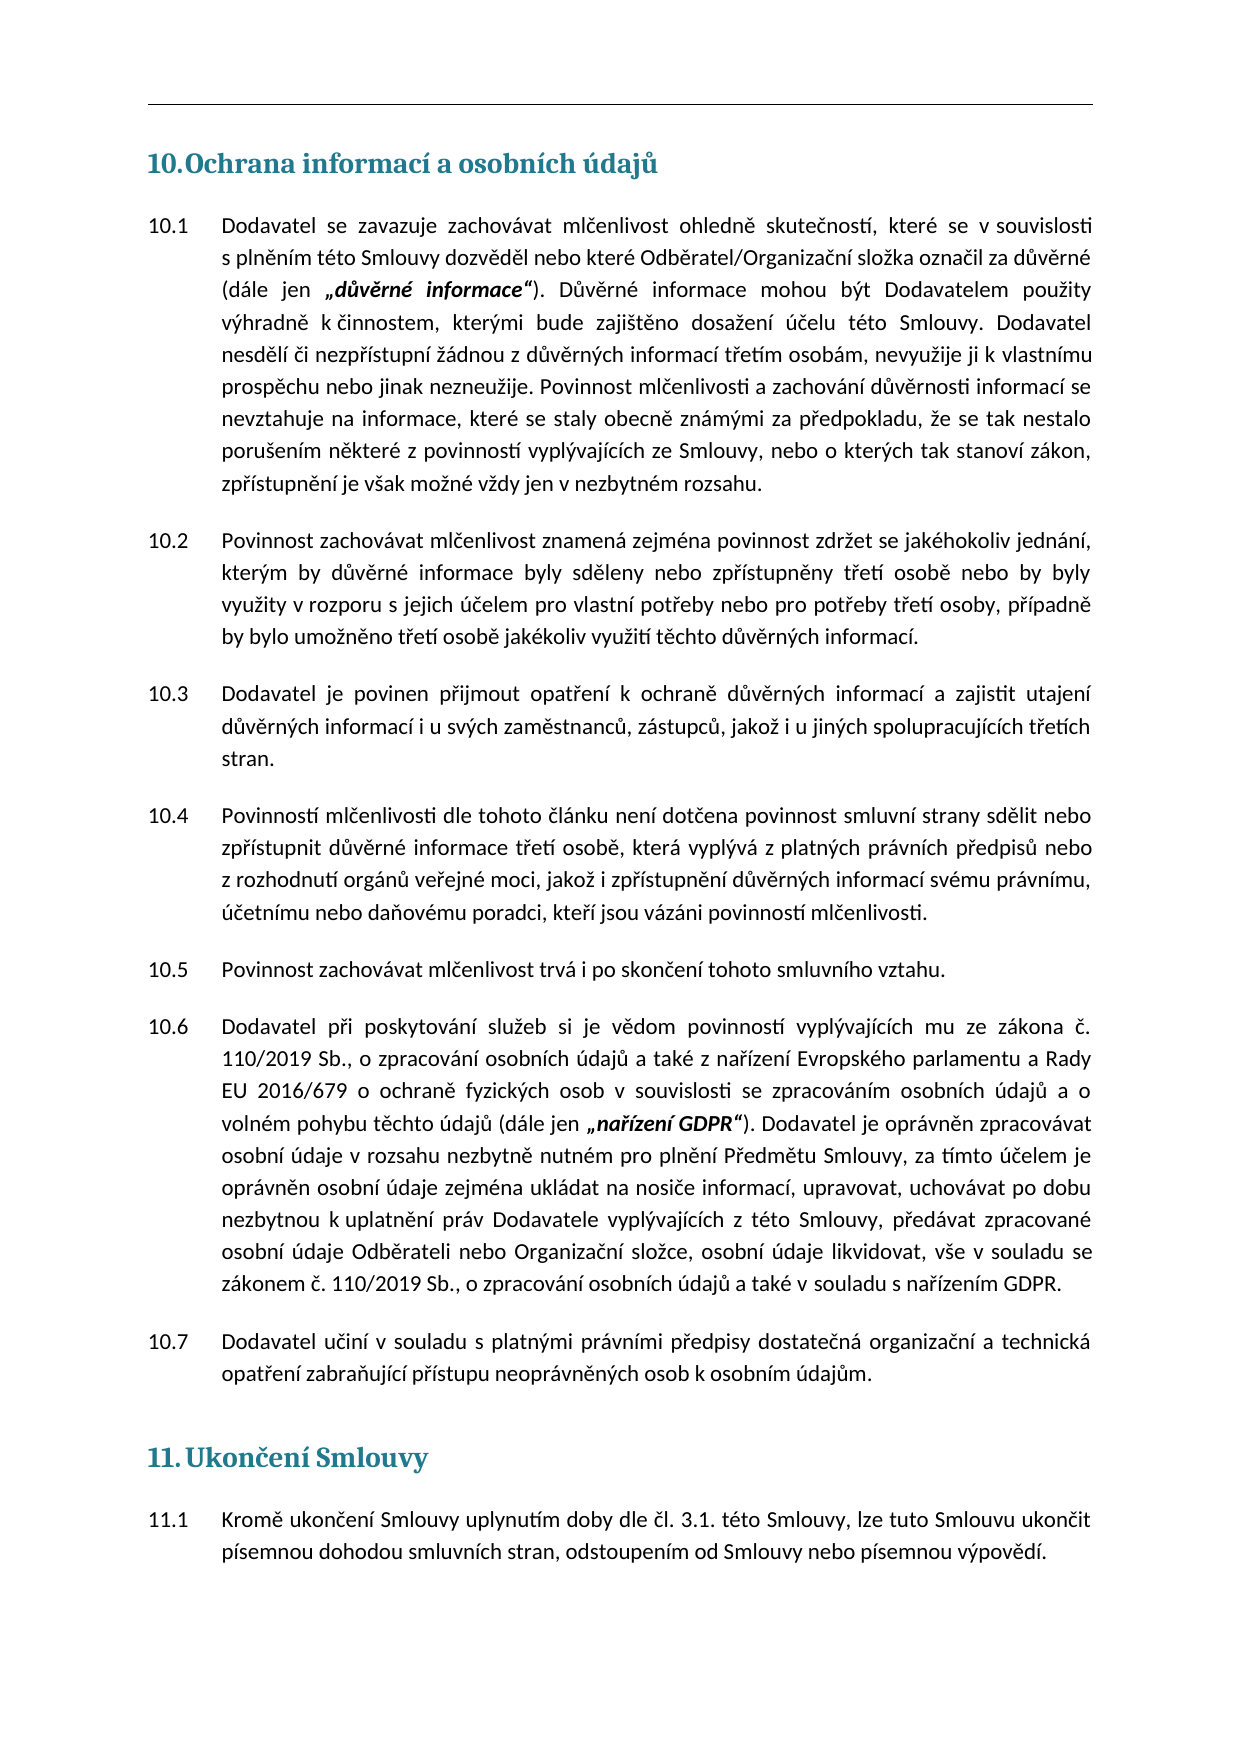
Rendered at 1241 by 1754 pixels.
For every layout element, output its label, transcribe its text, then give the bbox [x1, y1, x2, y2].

list Dodavatel se zavazuje zachovávat mlčenlivost ohledně skutečností, které se v souvislosti s plněním této Smlouvy dozvěděl nebo které Odběratel/Organizační složka označil za důvěrné (dále jen „důvěrné informace“). Důvěrné informace mohou být Dodavatelem použity výhradně k činnostem, kterými bude zajištěno dosažení účelu této Smlouvy. Dodavatel nesdělí či nezpřístupní žádnou z důvěrných informací třetím osobám, nevyužije ji k vlastnímu prospěchu nebo jinak nezneužije. Povinnost mlčenlivosti a zachování důvěrnosti informací se nevztahuje na informace, které se staly obecně známými za předpokladu, že se tak nestalo porušením některé z povinností vyplývajících ze Smlouvy, nebo o kterých tak stanoví zákon, zpřístupnění je však možné vždy jen v nezbytném rozsahu. [148, 211, 1093, 497]
list Dodavatel učiní v souladu s platnými právními předpisy dostatečná organizační a technická opatření zabraňující přístupu neoprávněných osob k osobním údajům. [148, 1327, 1093, 1387]
subtitle Ukončení Smlouvy [148, 1441, 1093, 1475]
subtitle Ochrana informací a osobních údajů [148, 148, 1093, 181]
list Dodavatel je povinen přijmout opatření k ochraně důvěrných informací a zajistit utajení důvěrných informací i u svých zaměstnanců, zástupců, jakož i u jiných spolupracujících třetích stran. [148, 679, 1093, 772]
list Kromě ukončení Smlouvy uplynutím doby dle čl. 3.1. této Smlouvy, lze tuto Smlouvu ukončit písemnou dohodou smluvních stran, odstoupením od Smlouvy nebo písemnou výpovědí. [148, 1505, 1093, 1565]
list Povinnost zachovávat mlčenlivost trvá i po skončení tohoto smluvního vztahu. [148, 955, 1093, 983]
list Dodavatel při poskytování služeb si je vědom povinností vyplývajících mu ze zákona č. 110/2019 Sb., o zpracování osobních údajů a také z nařízení Evropského parlamentu a Rady EU 2016/679 o ochraně fyzických osob v souvislosti se zpracováním osobních údajů a o volném pohybu těchto údajů (dále jen „nařízení GDPR“). Dodavatel je oprávněn zpracovávat osobní údaje v rozsahu nezbytně nutném pro plnění Předmětu Smlouvy, za tímto účelem je oprávněn osobní údaje zejména ukládat na nosiče informací, upravovat, uchovávat po dobu nezbytnou k uplatnění práv Dodavatele vyplývajících z této Smlouvy, předávat zpracované osobní údaje Odběrateli nebo Organizační složce, osobní údaje likvidovat, vše v souladu se zákonem č. 110/2019 Sb., o zpracování osobních údajů a také v souladu s nařízením GDPR. [148, 1012, 1093, 1298]
list Povinností mlčenlivosti dle tohoto článku není dotčena povinnost smluvní strany sdělit nebo zpřístupnit důvěrné informace třetí osobě, která vyplývá z platných právních předpisů nebo z rozhodnutí orgánů veřejné moci, jakož i zpřístupnění důvěrných informací svému právnímu, účetnímu nebo daňovému poradci, kteří jsou vázáni povinností mlčenlivosti. [148, 801, 1093, 926]
list Povinnost zachovávat mlčenlivost znamená zejména povinnost zdržet se jakéhokoliv jednání, kterým by důvěrné informace byly sděleny nebo zpřístupněny třetí osobě nebo by byly využity v rozporu s jejich účelem pro vlastní potřeby nebo pro potřeby třetí osoby, případně by bylo umožněno třetí osobě jakékoliv využití těchto důvěrných informací. [148, 526, 1093, 650]
